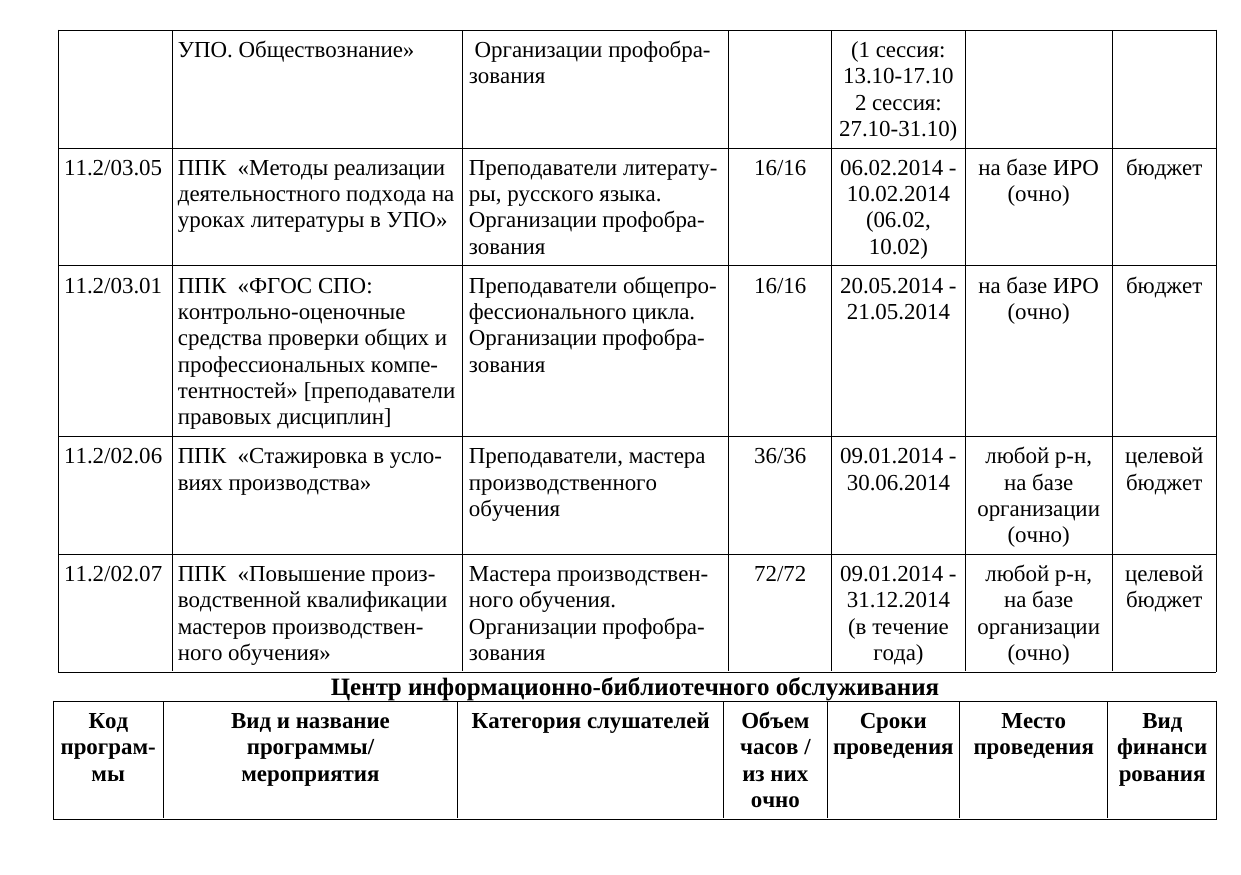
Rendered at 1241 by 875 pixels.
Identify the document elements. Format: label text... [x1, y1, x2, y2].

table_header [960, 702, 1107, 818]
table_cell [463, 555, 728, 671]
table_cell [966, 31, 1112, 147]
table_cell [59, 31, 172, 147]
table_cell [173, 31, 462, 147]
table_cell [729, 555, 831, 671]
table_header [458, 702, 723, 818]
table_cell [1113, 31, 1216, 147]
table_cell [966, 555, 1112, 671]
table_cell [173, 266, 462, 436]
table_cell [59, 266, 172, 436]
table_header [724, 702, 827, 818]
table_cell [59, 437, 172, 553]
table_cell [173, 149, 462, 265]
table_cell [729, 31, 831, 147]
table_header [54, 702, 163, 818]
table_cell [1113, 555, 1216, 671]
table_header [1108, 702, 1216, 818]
subtitle Центр информационно-библиотечного обслуживания [59, 673, 1211, 701]
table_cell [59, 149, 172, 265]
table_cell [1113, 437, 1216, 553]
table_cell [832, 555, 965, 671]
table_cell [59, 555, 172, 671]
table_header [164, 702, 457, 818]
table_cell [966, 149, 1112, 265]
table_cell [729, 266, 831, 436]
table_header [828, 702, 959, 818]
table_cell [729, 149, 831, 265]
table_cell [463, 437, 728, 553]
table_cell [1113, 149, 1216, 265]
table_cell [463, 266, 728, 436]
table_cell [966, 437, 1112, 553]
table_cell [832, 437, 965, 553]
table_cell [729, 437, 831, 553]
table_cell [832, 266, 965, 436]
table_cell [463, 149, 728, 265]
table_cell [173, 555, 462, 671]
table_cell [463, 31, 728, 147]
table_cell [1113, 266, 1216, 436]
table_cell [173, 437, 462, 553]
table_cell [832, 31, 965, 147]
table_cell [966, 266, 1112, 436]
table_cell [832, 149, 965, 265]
